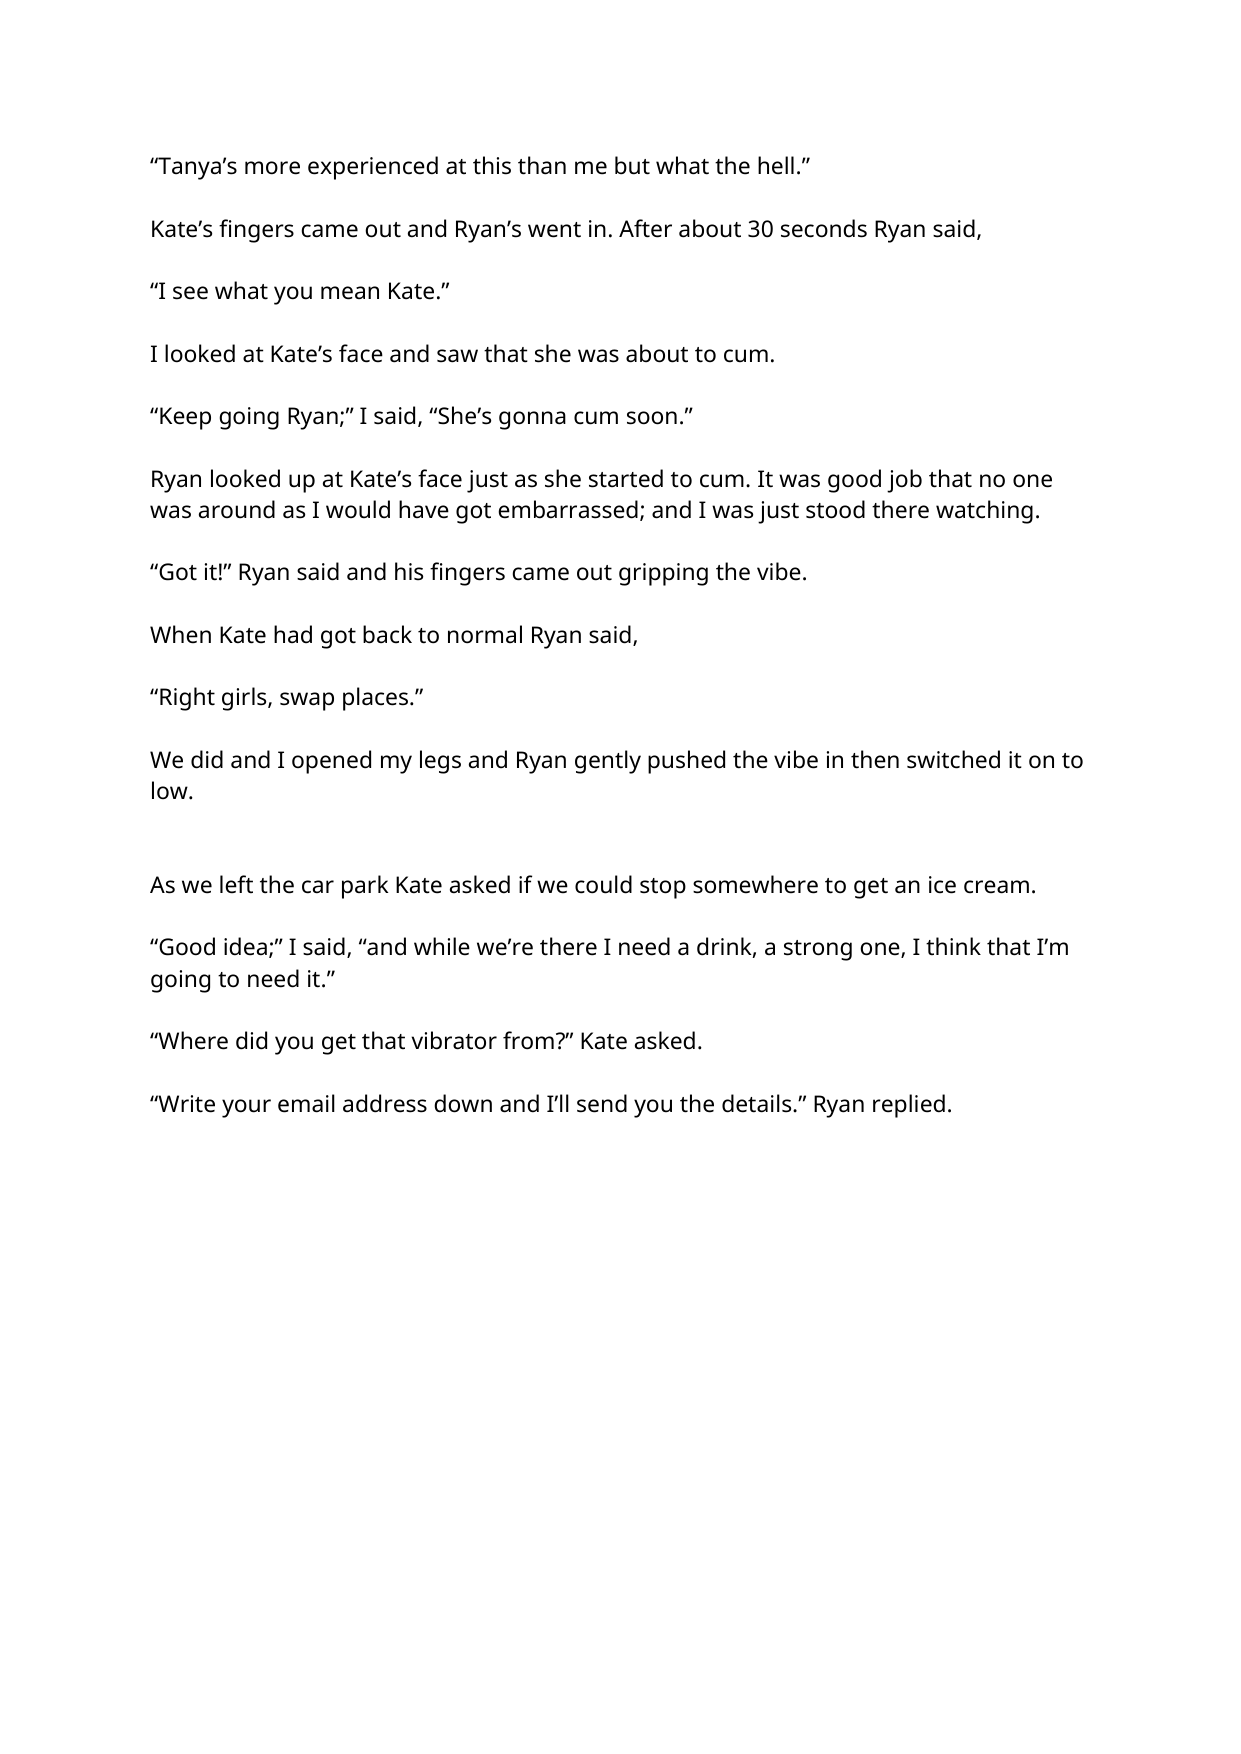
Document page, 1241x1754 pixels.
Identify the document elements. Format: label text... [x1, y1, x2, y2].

text “Tanya’s more experienced at this than me but what the hell.” [150, 150, 1090, 181]
text “Keep going Ryan;” I said, “She’s gonna cum soon.” [150, 400, 1090, 431]
text “Got it!” Ryan said and his fingers came out gripping the vibe. [150, 556, 1090, 587]
text As we left the car park Kate asked if we could stop somewhere to get an ice cream. [150, 869, 1090, 900]
text “I see what you mean Kate.” [150, 275, 1090, 306]
text I looked at Kate’s face and saw that she was about to cum. [150, 337, 1090, 369]
text Ryan looked up at Kate’s face just as she started to cum. It was good job that no one was around as I would have got embarrassed; and I was just stood there watching. [150, 462, 1090, 525]
text “Right girls, swap places.” [150, 681, 1090, 712]
text When Kate had got back to normal Ryan said, [150, 619, 1090, 650]
text Kate’s fingers came out and Ryan’s went in. After about 30 seconds Ryan said, [150, 212, 1090, 244]
text “Write your email address down and I’ll send you the details.” Ryan replied. [150, 1087, 1090, 1119]
text “Where did you get that vibrator from?” Kate asked. [150, 1025, 1090, 1056]
text “Good idea;” I said, “and while we’re there I need a drink, a strong one, I think that I’m going to need it.” [150, 931, 1090, 994]
text We did and I opened my legs and Ryan gently pushed the vibe in then switched it on to low. [150, 744, 1090, 806]
